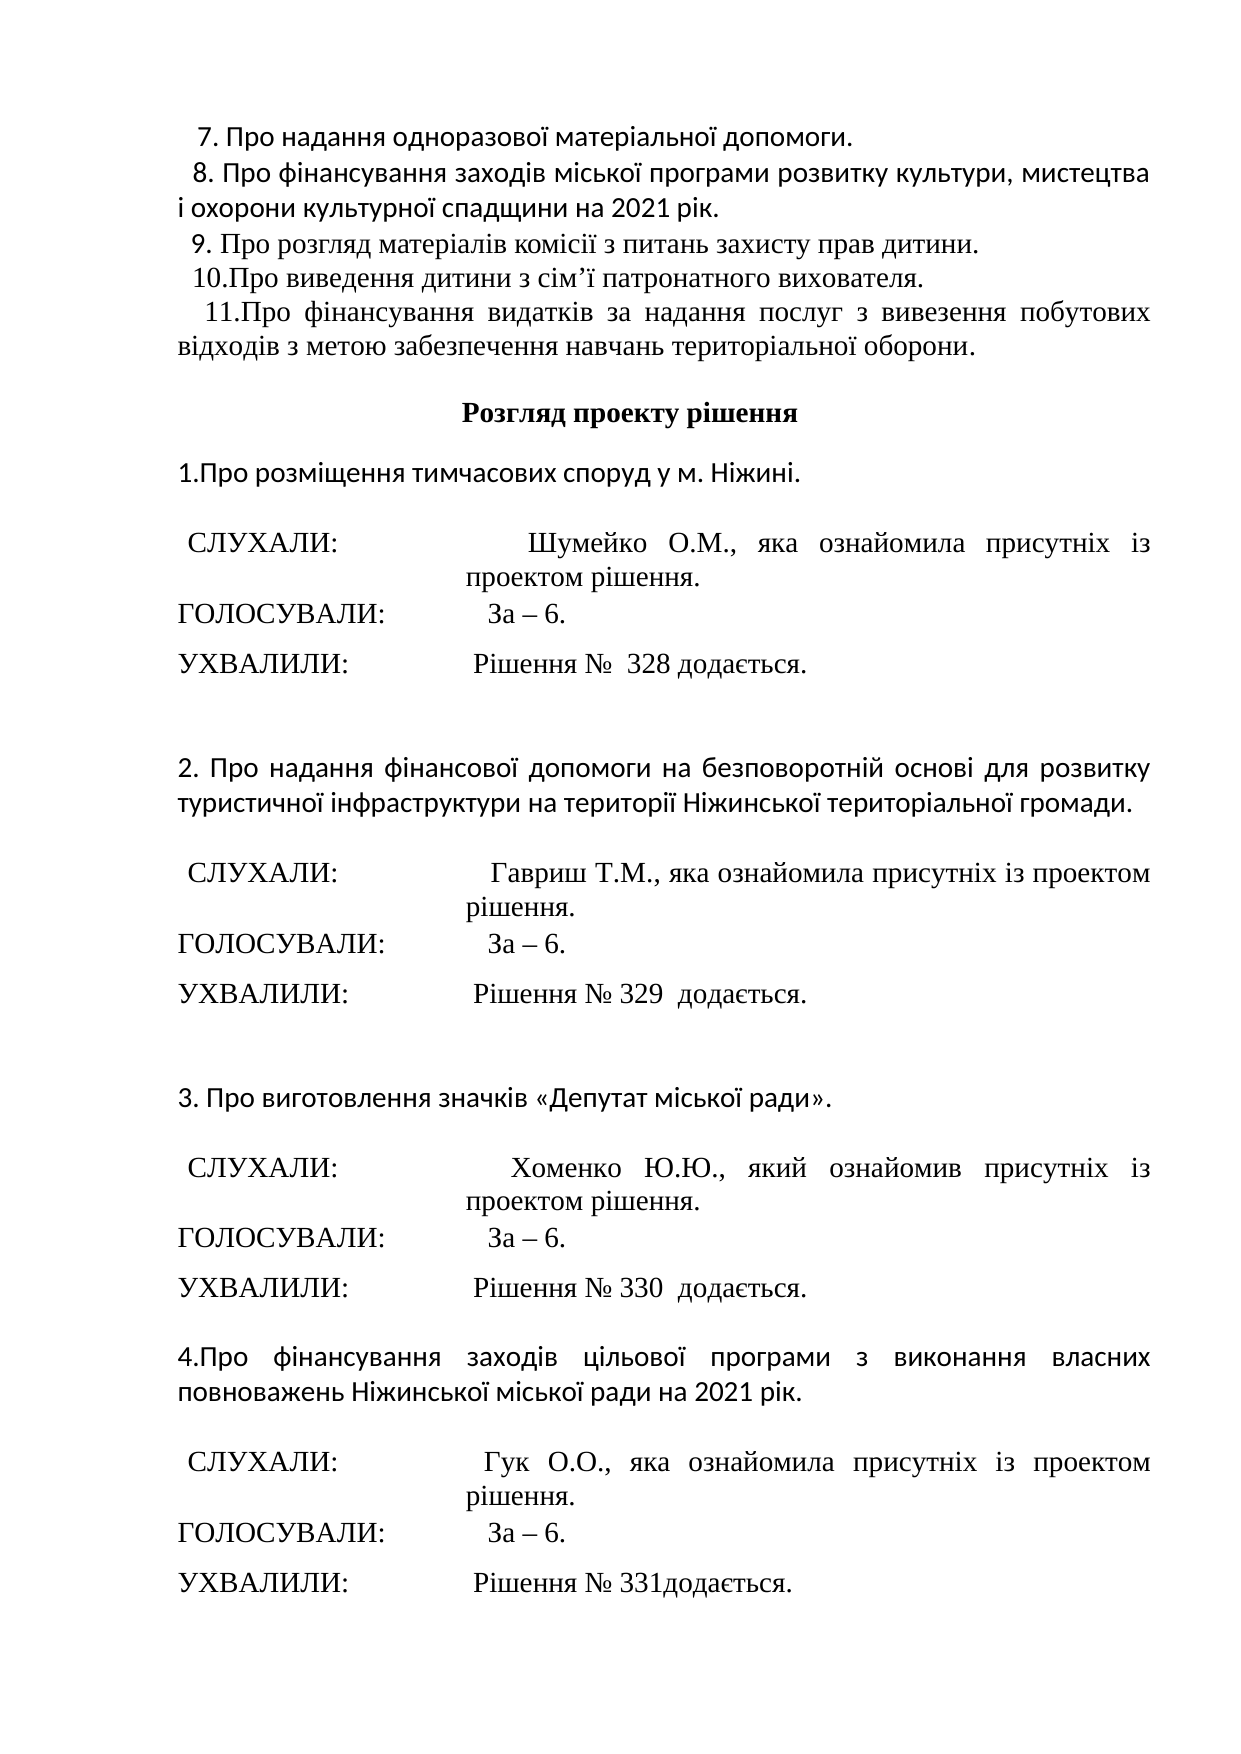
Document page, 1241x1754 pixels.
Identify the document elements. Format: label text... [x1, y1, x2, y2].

table_cell УХВАЛИЛИ: [176, 1565, 454, 1632]
text 7. Про надання одноразової матеріальної допомоги. [177, 118, 1152, 154]
table_cell ГОЛОСУВАЛИ: [176, 1515, 454, 1565]
table_cell Рішення № 330 додається. [454, 1271, 1163, 1338]
table_header СЛУХАЛИ: [176, 856, 454, 926]
text 10.Про виведення дитини з сім’ї патронатного вихователя. [177, 261, 1152, 294]
table_cell Рішення № 328 додається. [454, 646, 1163, 713]
table_cell За – 6. [454, 1515, 1163, 1565]
text 4.Про фінансування заходів цільової програми з виконання власних повноважень Ніжинської міської ради на 2021 рік. [177, 1338, 1152, 1409]
table_cell УХВАЛИЛИ: [176, 976, 454, 1043]
table_header СЛУХАЛИ: [176, 525, 454, 596]
table_header Гук О.О., яка ознайомила присутніх із проектом рішення. [454, 1445, 1163, 1515]
text 9. Про розгляд матеріалів комісії з питань захисту прав дитини. [177, 225, 1152, 261]
text Розгляд проекту рішення [177, 395, 1152, 428]
table_cell ГОЛОСУВАЛИ: [176, 926, 454, 976]
table_cell ГОЛОСУВАЛИ: [176, 1220, 454, 1271]
text 1.Про розміщення тимчасових споруд у м. Ніжині. [177, 454, 1152, 490]
table_cell За – 6. [454, 926, 1163, 976]
text 3. Про виготовлення значків «Депутат міської ради». [177, 1079, 1152, 1114]
table_cell За – 6. [454, 596, 1163, 646]
table_cell ГОЛОСУВАЛИ: [176, 596, 454, 646]
table_header Шумейко О.М., яка ознайомила присутніх із проектом рішення. [454, 525, 1163, 596]
table_cell Рішення № 331додається. [454, 1565, 1163, 1632]
table_cell Рішення № 329 додається. [454, 976, 1163, 1043]
table_cell За – 6. [454, 1220, 1163, 1271]
table_header Хоменко Ю.Ю., який ознайомив присутніх із проектом рішення. [454, 1150, 1163, 1220]
table_header СЛУХАЛИ: [176, 1445, 454, 1515]
table_cell УХВАЛИЛИ: [176, 1271, 454, 1338]
table_header Гавриш Т.М., яка ознайомила присутніх із проектом рішення. [454, 856, 1163, 926]
text 8. Про фінансування заходів міської програми розвитку культури, мистецтва і охорони культурної спадщини на 2021 рік. [177, 154, 1152, 225]
text 11.Про фінансування видатків за надання послуг з вивезення побутових відходів з метою забезпечення навчань територіальної оборони. [177, 294, 1152, 361]
text 2. Про надання фінансової допомоги на безповоротній основі для розвитку туристичної інфраструктури на території Ніжинської територіальної громади. [177, 749, 1152, 820]
table_cell УХВАЛИЛИ: [176, 646, 454, 713]
table_header СЛУХАЛИ: [176, 1150, 454, 1220]
